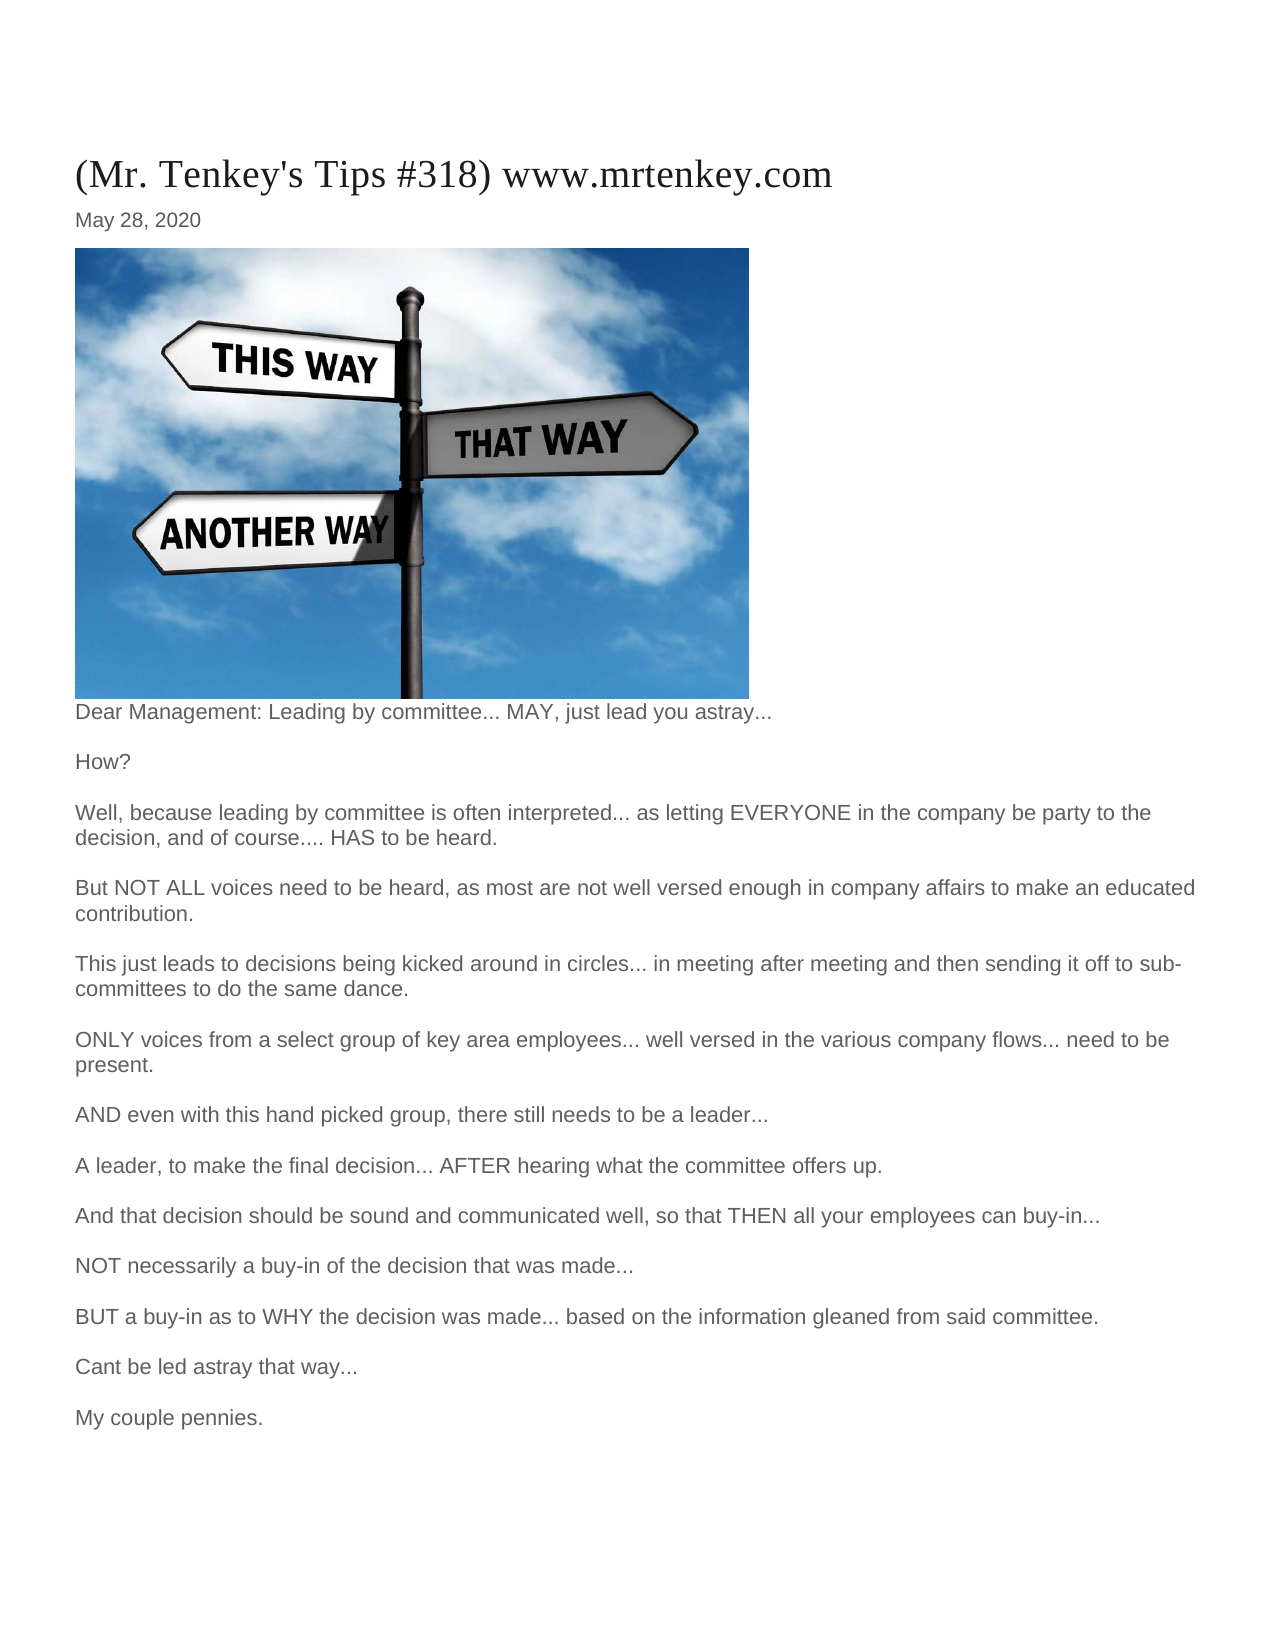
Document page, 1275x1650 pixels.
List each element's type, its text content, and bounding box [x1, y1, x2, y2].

text May 28, 2020 [75, 208, 1200, 232]
text Dear Management: Leading by committee... MAY, just lead you astray... How? Well, because leading by committee is often interpreted... as letting EVERYONE in the company be party to the decision, and of course.... HAS to be heard. But NOT ALL voices need to be heard, as most are not well versed enough in company affairs to make an educated contribution. This just leads to decisions being kicked around in circles... in meeting after meeting and then sending it off to sub-committees to do the same dance. ONLY voices from a select group of key area employees... well versed in the various company flows... need to be present. AND even with this hand picked group, there still needs to be a leader... A leader, to make the final decision... AFTER hearing what the committee offers up. And that decision should be sound and communicated well, so that THEN all your employees can buy-in... NOT necessarily a buy-in of the decision that was made... BUT a buy-in as to WHY the decision was made... based on the information gleaned from said committee. Cant be led astray that way... My couple pennies. [75, 699, 1200, 1430]
text (Mr. Tenkey's Tips #318) www.mrtenkey.com [75, 150, 1200, 196]
picture [75, 248, 749, 699]
